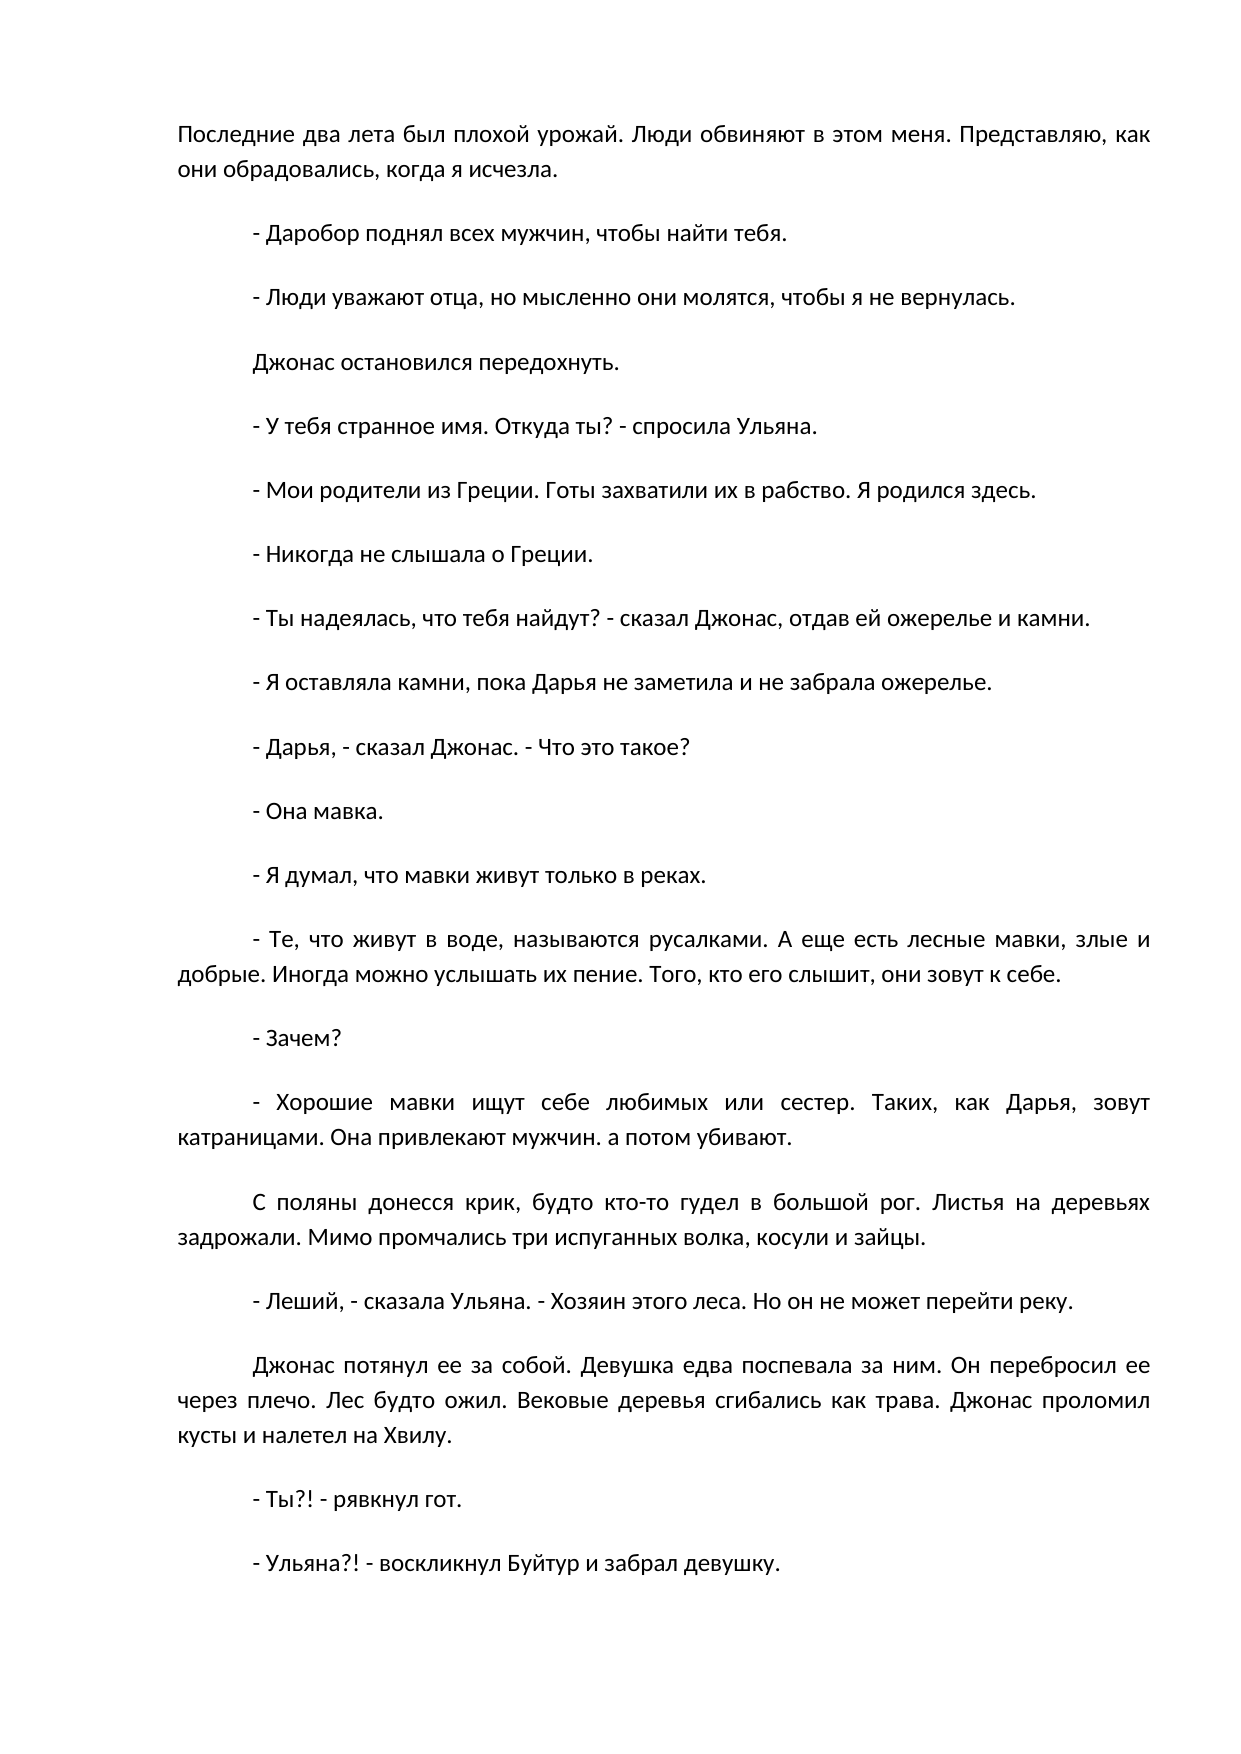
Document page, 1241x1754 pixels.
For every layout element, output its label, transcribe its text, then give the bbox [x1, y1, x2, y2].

text - Я оставляла камни, пока Дарья не заметила и не забрала ожерелье. [177, 666, 1152, 697]
text - Она мавка. [177, 795, 1152, 825]
text - Леший, - сказала Ульяна. - Хозяин этого леса. Но он не может перейти реку. [177, 1285, 1152, 1315]
text С поляны донесся крик, будто кто-то гудел в большой рог. Листья на деревьях задрожали. Мимо промчались три испуганных волка, косули и зайцы. [177, 1186, 1152, 1251]
text - Даробор поднял всех мужчин, чтобы найти тебя. [177, 217, 1152, 248]
text - Зачем? [177, 1022, 1152, 1053]
text - Ты надеялась, что тебя найдут? - сказал Джонас, отдав ей ожерелье и камни. [177, 602, 1152, 633]
text - Ты?! - рявкнул гот. [177, 1483, 1152, 1514]
text - Я думал, что мавки живут только в реках. [177, 859, 1152, 889]
text - Ульяна?! - воскликнул Буйтур и забрал девушку. [177, 1547, 1152, 1578]
text - Никогда не слышала о Греции. [177, 538, 1152, 569]
text - Мои родители из Греции. Готы захватили их в рабство. Я родился здесь. [177, 474, 1152, 504]
text - Люди уважают отца, но мысленно они молятся, чтобы я не вернулась. [177, 281, 1152, 312]
text - Те, что живут в воде, называются русалками. А еще есть лесные мавки, злые и добрые. Иногда можно услышать их пение. Того, кто его слышит, они зовут к себе. [177, 923, 1152, 989]
text - Хорошие мавки ищут себе любимых или сестер. Таких, как Дарья, зовут катраницами. Она привлекают мужчин. а потом убивают. [177, 1086, 1152, 1152]
text Джонас остановился передохнуть. [177, 346, 1152, 376]
text Джонас потянул ее за собой. Девушка едва поспевала за ним. Он перебросил ее через плечо. Лес будто ожил. Вековые деревья сгибались как трава. Джонас проломил кусты и налетел на Хвилу. [177, 1349, 1152, 1449]
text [177, 118, 1152, 184]
text - Дарья, - сказал Джонас. - Что это такое? [177, 731, 1152, 761]
text - У тебя странное имя. Откуда ты? - спросила Ульяна. [177, 410, 1152, 440]
